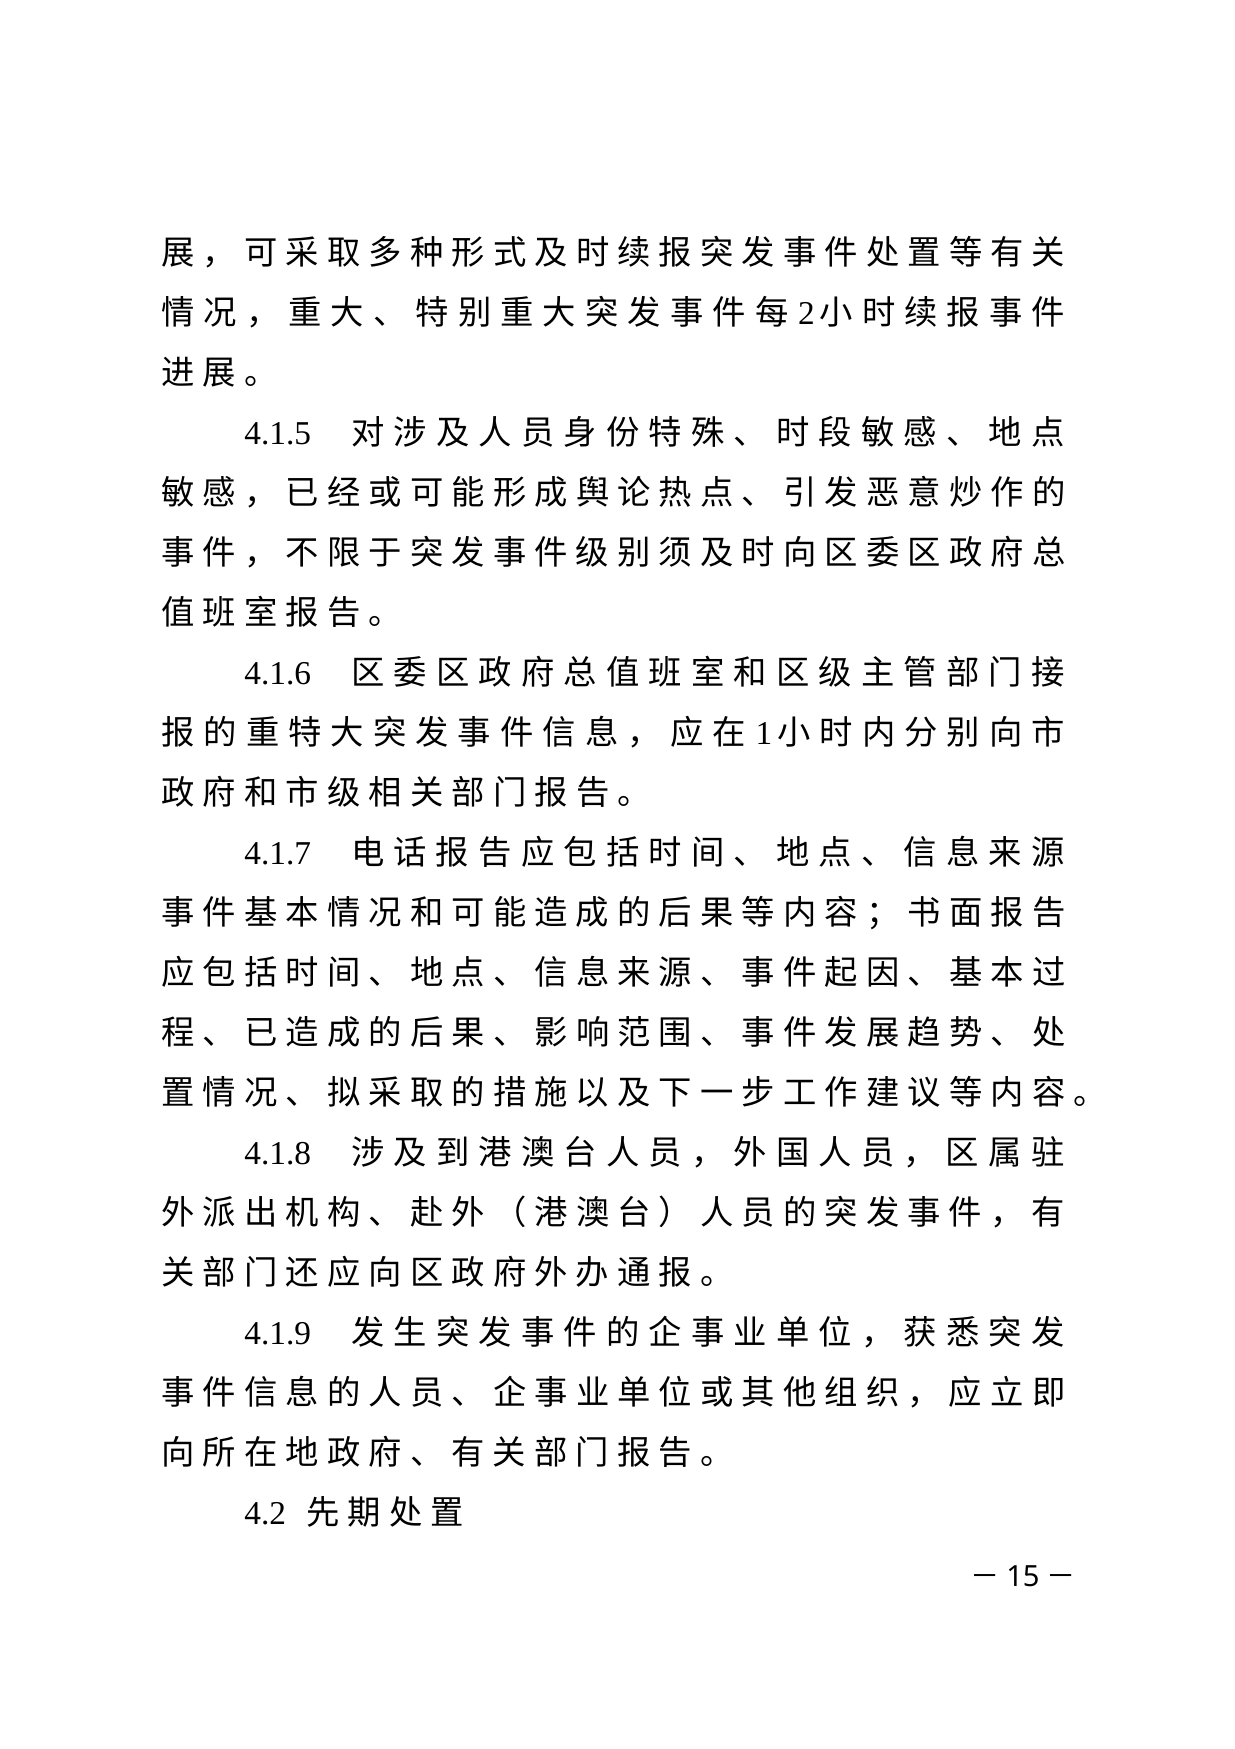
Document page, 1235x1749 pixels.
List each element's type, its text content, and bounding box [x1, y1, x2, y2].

text 4.1.8 涉及到港澳台人员，外国人员，区属驻外派出机构、赴外（港澳台）人员的突发事件，有关部门还应向区政府外办通报。 [161, 1120, 1073, 1300]
text 4.1.9 发生突发事件的企事业单位，获悉突发事件信息的人员、企事业单位或其他组织，应立即向所在地政府、有关部门报告。 [161, 1300, 1073, 1480]
text 4.1.7 电话报告应包括时间、地点、信息来源、事件基本情况和可能造成的后果等内容；书面报告应包括时间、地点、信息来源、事件起因、基本过程、已造成的后果、影响范围、事件发展趋势、处置情况、拟采取的措施以及下一步工作建议等内容。 [161, 820, 1073, 1120]
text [161, 220, 1073, 400]
text 4.1.5 对涉及人员身份特殊、时段敏感、地点敏感，已经或可能形成舆论热点、引发恶意炒作的事件，不限于突发事件级别须及时向区委区政府总值班室报告。 [161, 400, 1073, 640]
text 4.1.6 区委区政府总值班室和区级主管部门接报的重特大突发事件信息，应在1小时内分别向市政府和市级相关部门报告。 [161, 640, 1073, 820]
text 4.2 先期处置 [161, 1480, 1073, 1540]
